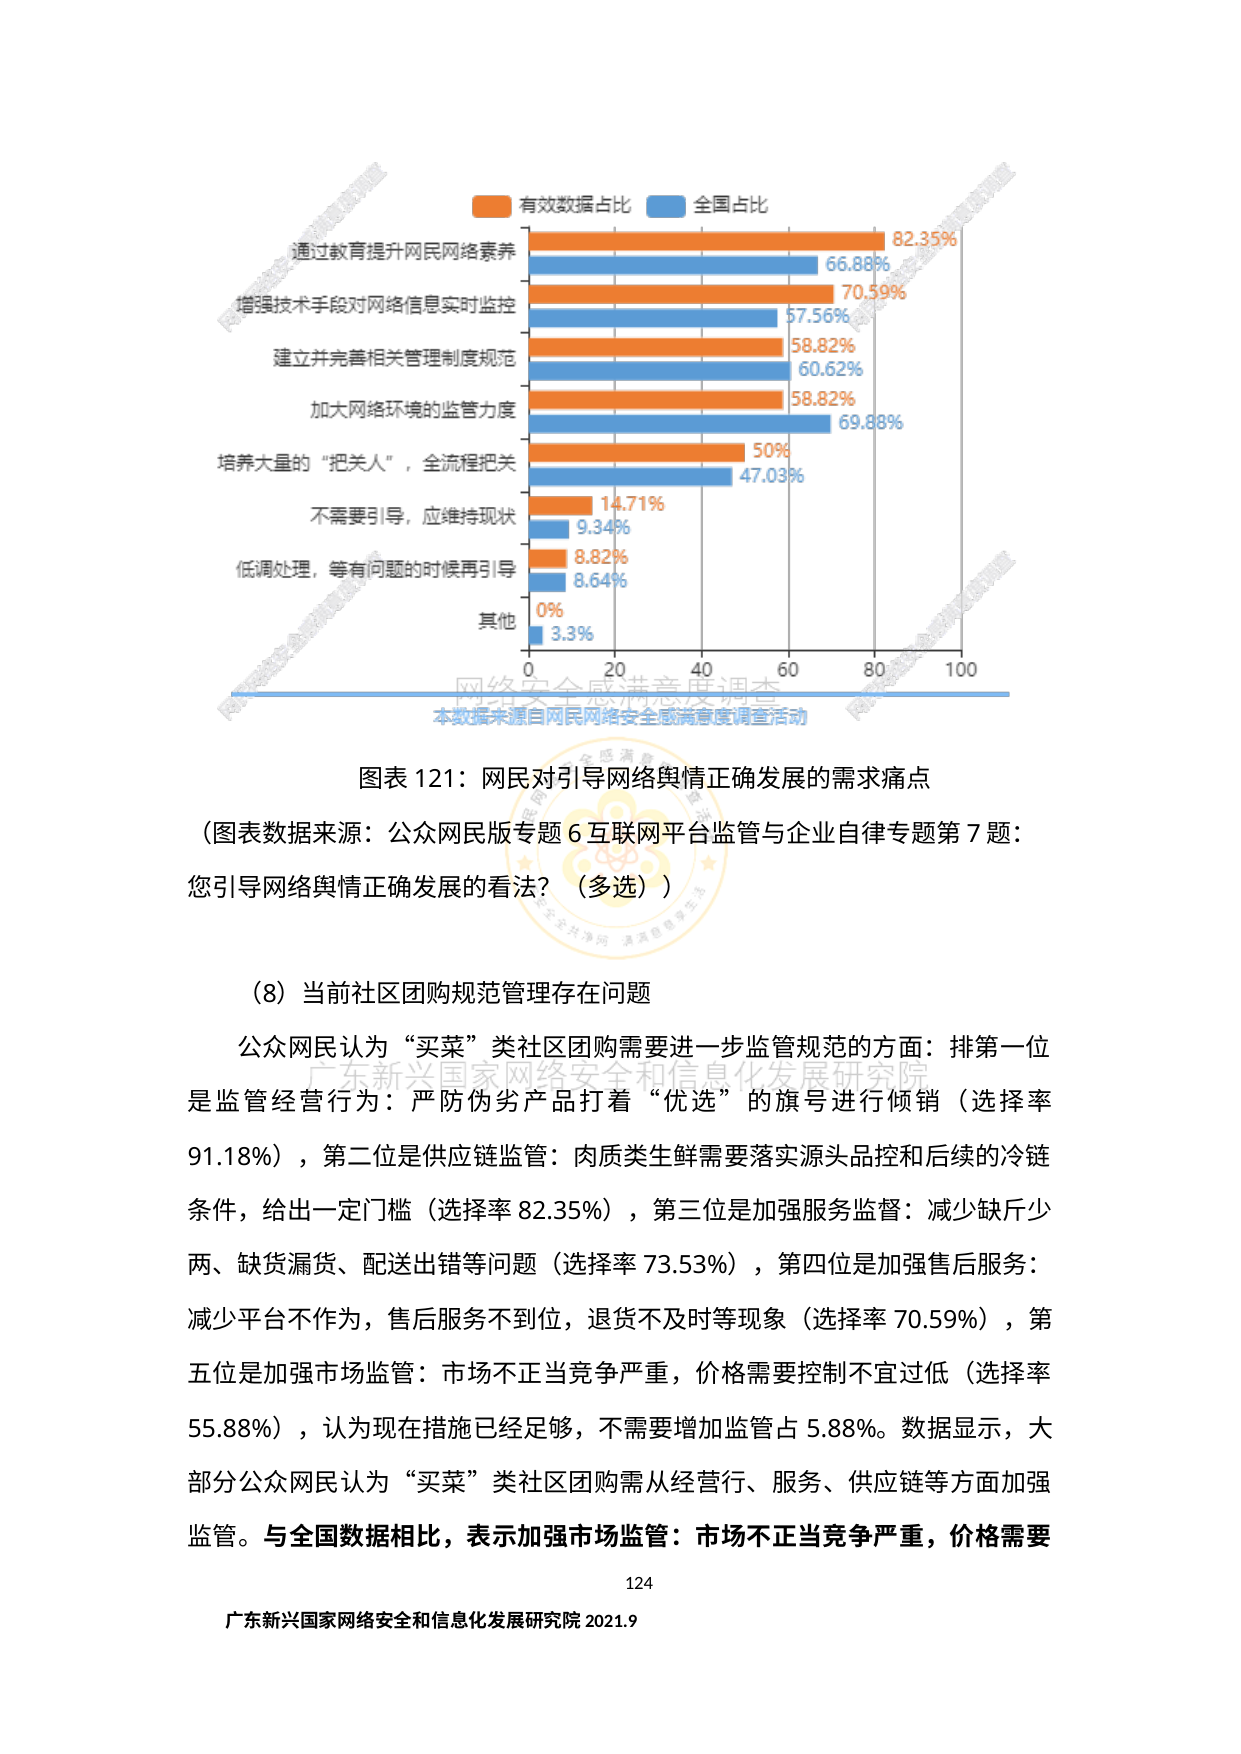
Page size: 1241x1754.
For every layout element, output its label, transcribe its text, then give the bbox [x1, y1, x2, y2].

text （8）当前社区团购规范管理存在问题 [187, 973, 1053, 1009]
text （图表数据来源：公众网民版专题6互联网平台监管与企业自律专题第7题：您引导网络舆情正确发展的看法？（多选）） [187, 813, 1053, 904]
picture [202, 150, 1039, 744]
text 图表121：网民对引导网络舆情正确发展的需求痛点 [187, 759, 1053, 795]
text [187, 1027, 1053, 1553]
